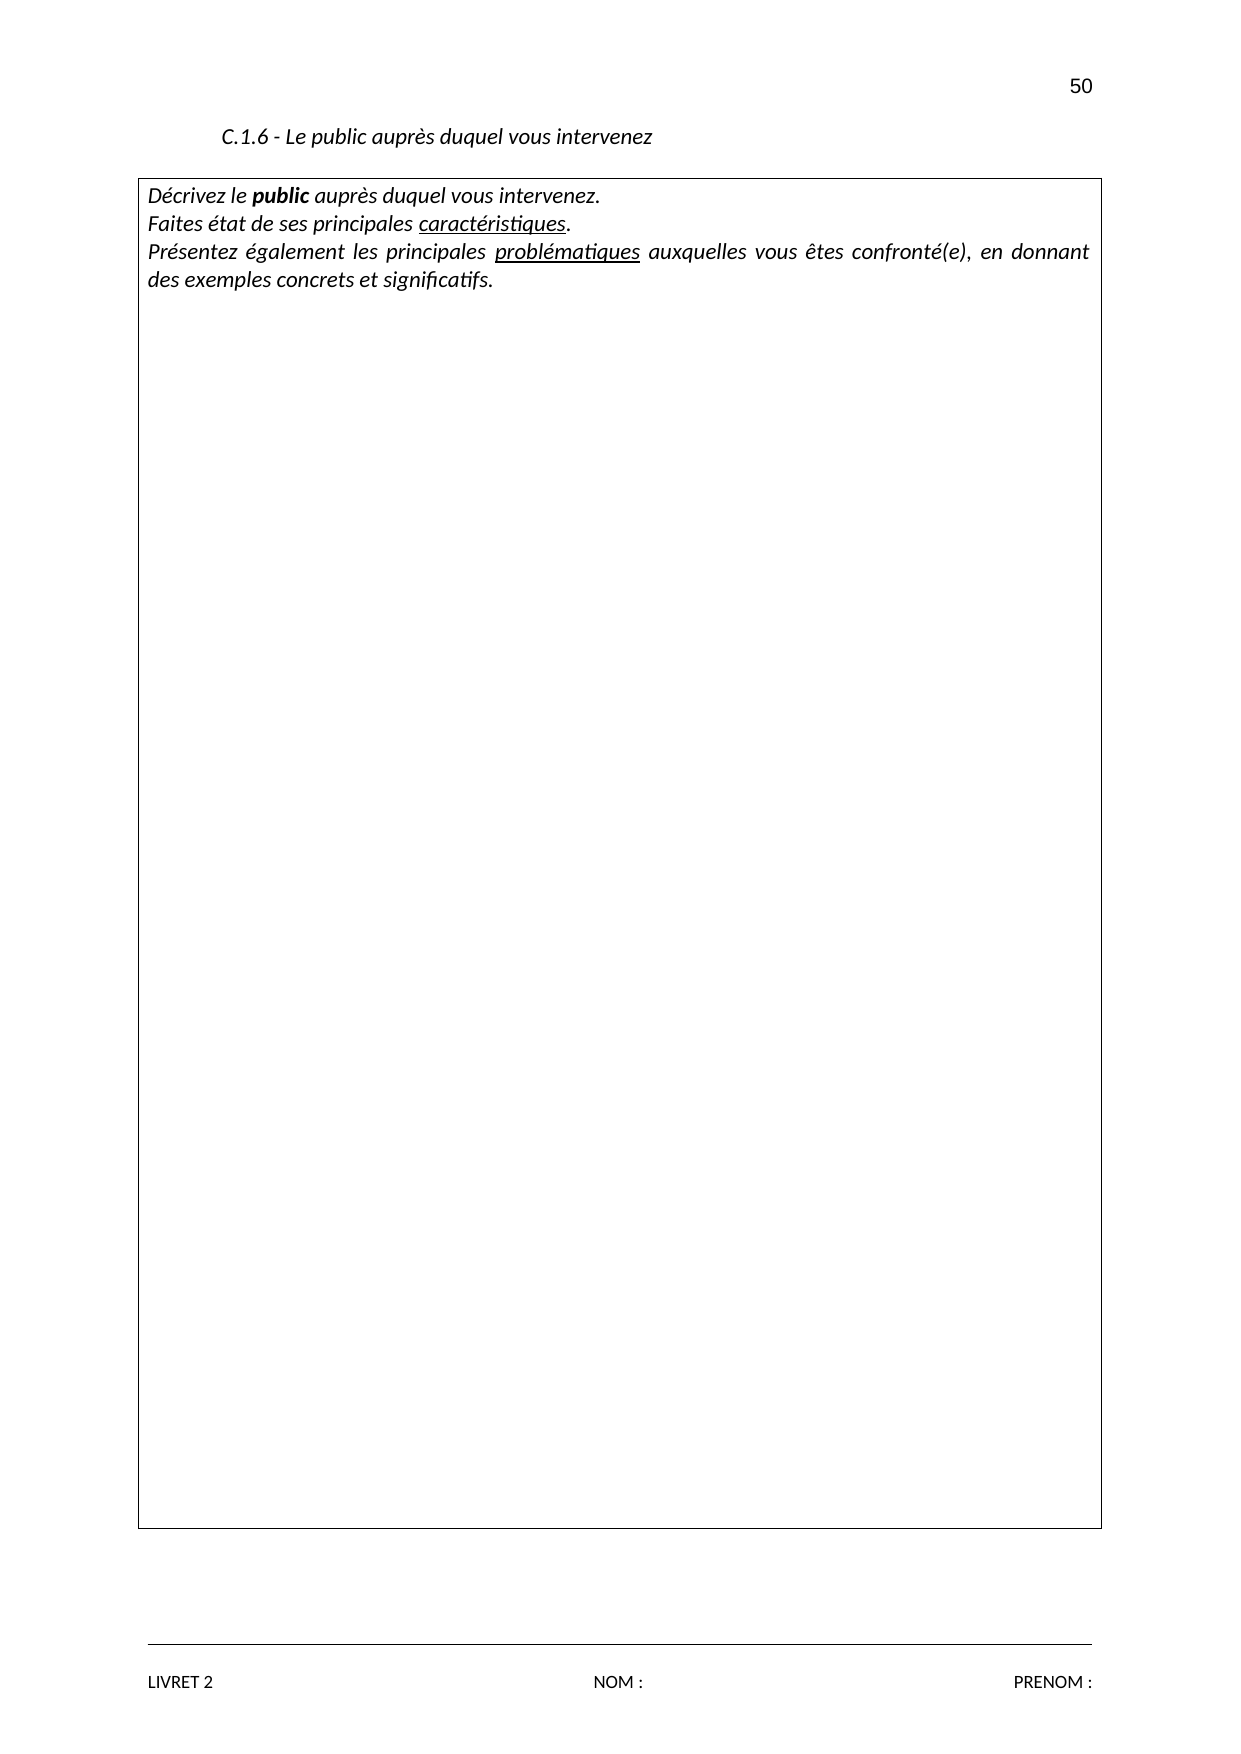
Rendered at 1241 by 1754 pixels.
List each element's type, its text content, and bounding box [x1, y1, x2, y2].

text Présentez également les principales problématiques auxquelles vous êtes confronté(e), en donnant des exemples concrets et significatifs. [148, 237, 1092, 293]
text C.1.6 - Le public auprès duquel vous intervenez [148, 122, 1092, 150]
text Décrivez le public auprès duquel vous intervenez. [139, 179, 1101, 209]
text Faites état de ses principales caractéristiques. [148, 209, 1092, 237]
